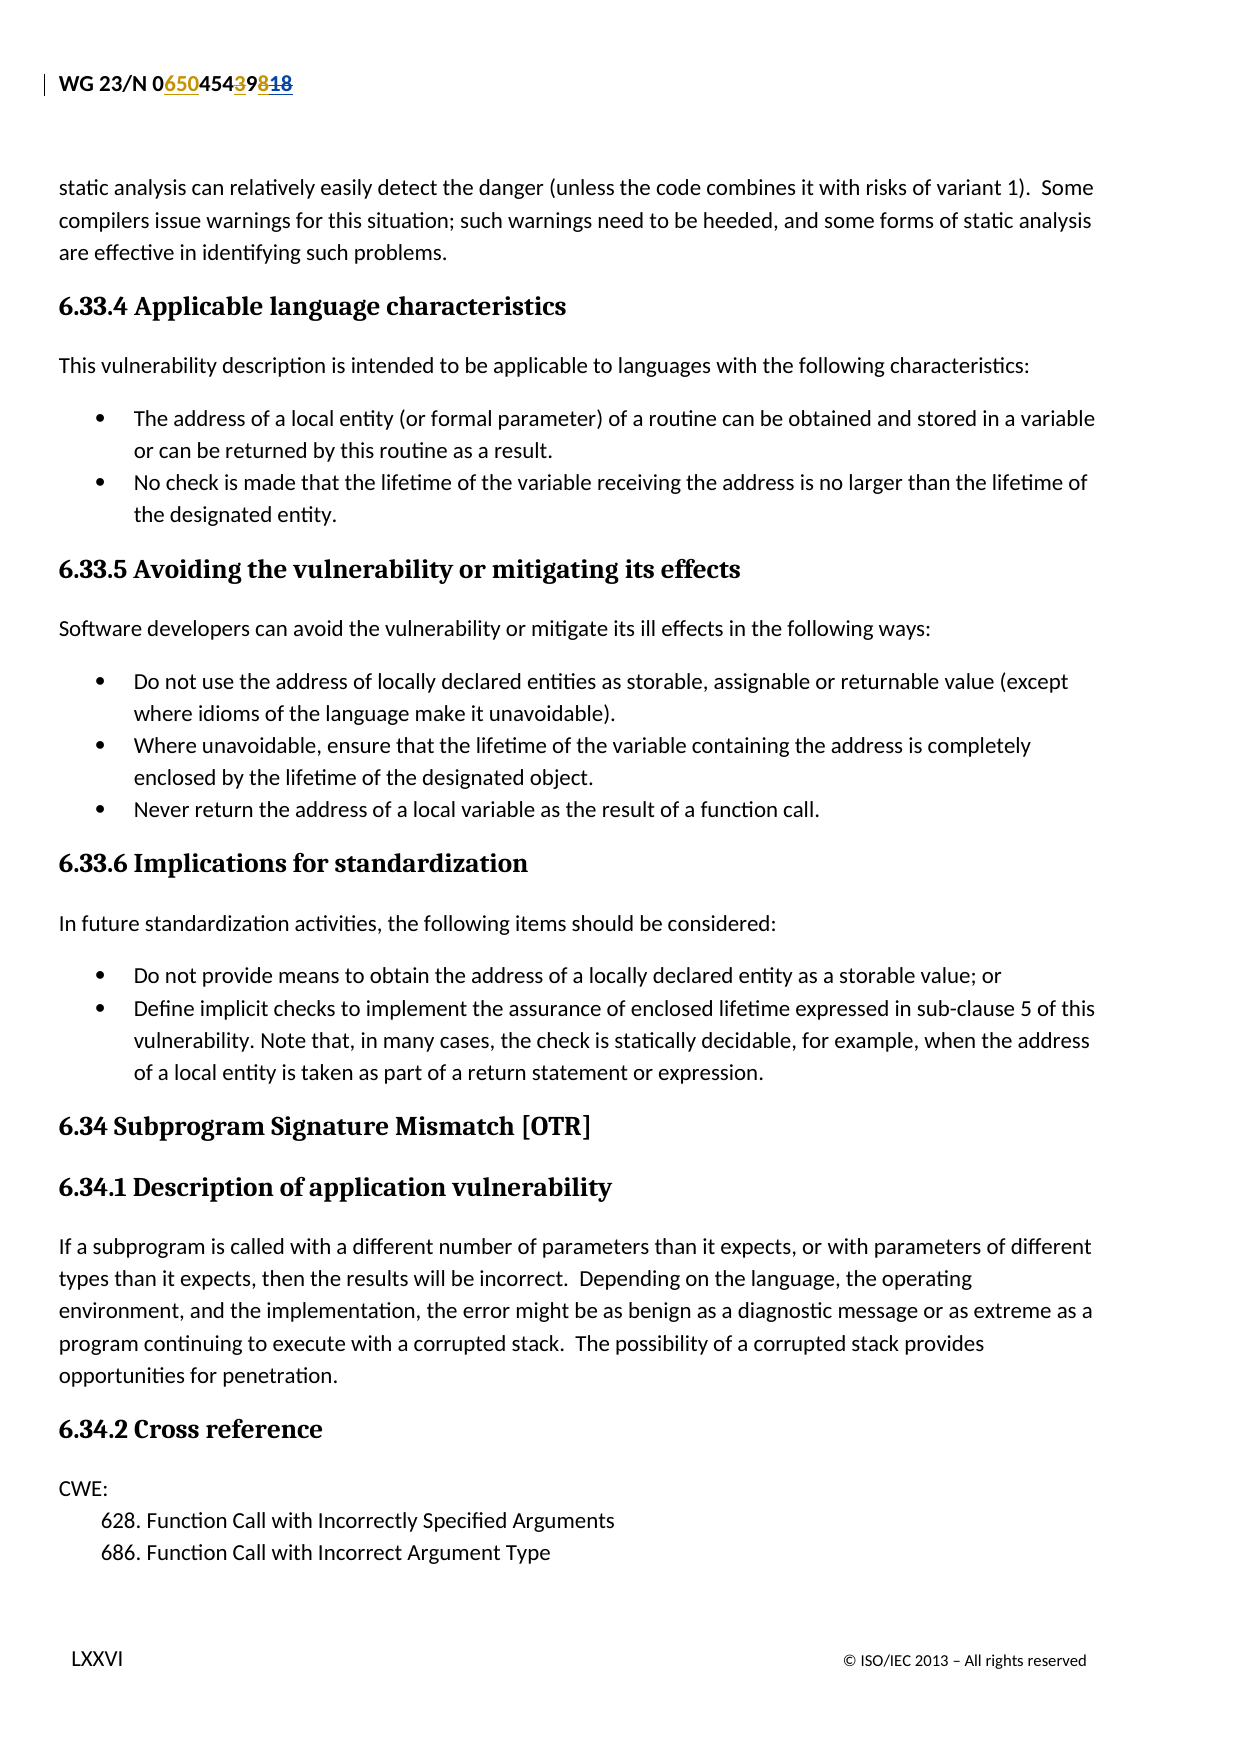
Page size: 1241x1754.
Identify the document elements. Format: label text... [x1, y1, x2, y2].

list Do not use the address of locally declared entities as storable, assignable or returnable value (except where idioms of the language make it unavoidable). [96, 667, 1099, 727]
list Where unavoidable, ensure that the lifetime of the variable containing the address is completely enclosed by the lifetime of the designated object. [96, 731, 1099, 791]
subtitle 6.33.5 Avoiding the vulnerability or mitigating its effects [58, 554, 1099, 585]
text Software developers can avoid the vulnerability or mitigate its ill effects in the following ways: [58, 614, 1099, 642]
text CWE: [58, 1474, 1099, 1502]
text 628. Function Call with Incorrectly Specified Arguments [101, 1506, 1099, 1534]
text 686. Function Call with Incorrect Argument Type [101, 1538, 1099, 1566]
list The address of a local entity (or formal parameter) of a routine can be obtained and stored in a variable or can be returned by this routine as a result. [96, 404, 1099, 464]
subtitle 6.33.6 Implications for standardization [58, 848, 1099, 880]
text In future standardization activities, the following items should be considered: [58, 909, 1099, 937]
subtitle 6.34.2 Cross reference [58, 1414, 1099, 1445]
subtitle 6.34.1 Description of application vulnerability [58, 1172, 1099, 1203]
list Do not provide means to obtain the address of a locally declared entity as a storable value; or [96, 962, 1099, 990]
subtitle 6.34 Subprogram Signature Mismatch [OTR] [58, 1111, 1099, 1142]
list Define implicit checks to implement the assurance of enclosed lifetime expressed in sub-clause 5 of this vulnerability. Note that, in many cases, the check is statically decidable, for example, when the address of a local entity is taken as part of a return statement or expression. [96, 994, 1099, 1086]
text This vulnerability description is intended to be applicable to languages with the following characteristics: [58, 351, 1099, 379]
text If a subprogram is called with a different number of parameters than it expects, or with parameters of different types than it expects, then the results will be incorrect. Depending on the language, the operating environment, and the implementation, the error might be as benign as a diagnostic message or as extreme as a program continuing to execute with a corrupted stack. The possibility of a corrupted stack provides opportunities for penetration. [58, 1232, 1099, 1389]
list Never return the address of a local variable as the result of a function call. [96, 796, 1099, 823]
subtitle 6.33.4 Applicable language characteristics [58, 291, 1099, 322]
list No check is made that the lifetime of the variable receiving the address is no larger than the lifetime of the designated entity. [96, 468, 1099, 529]
